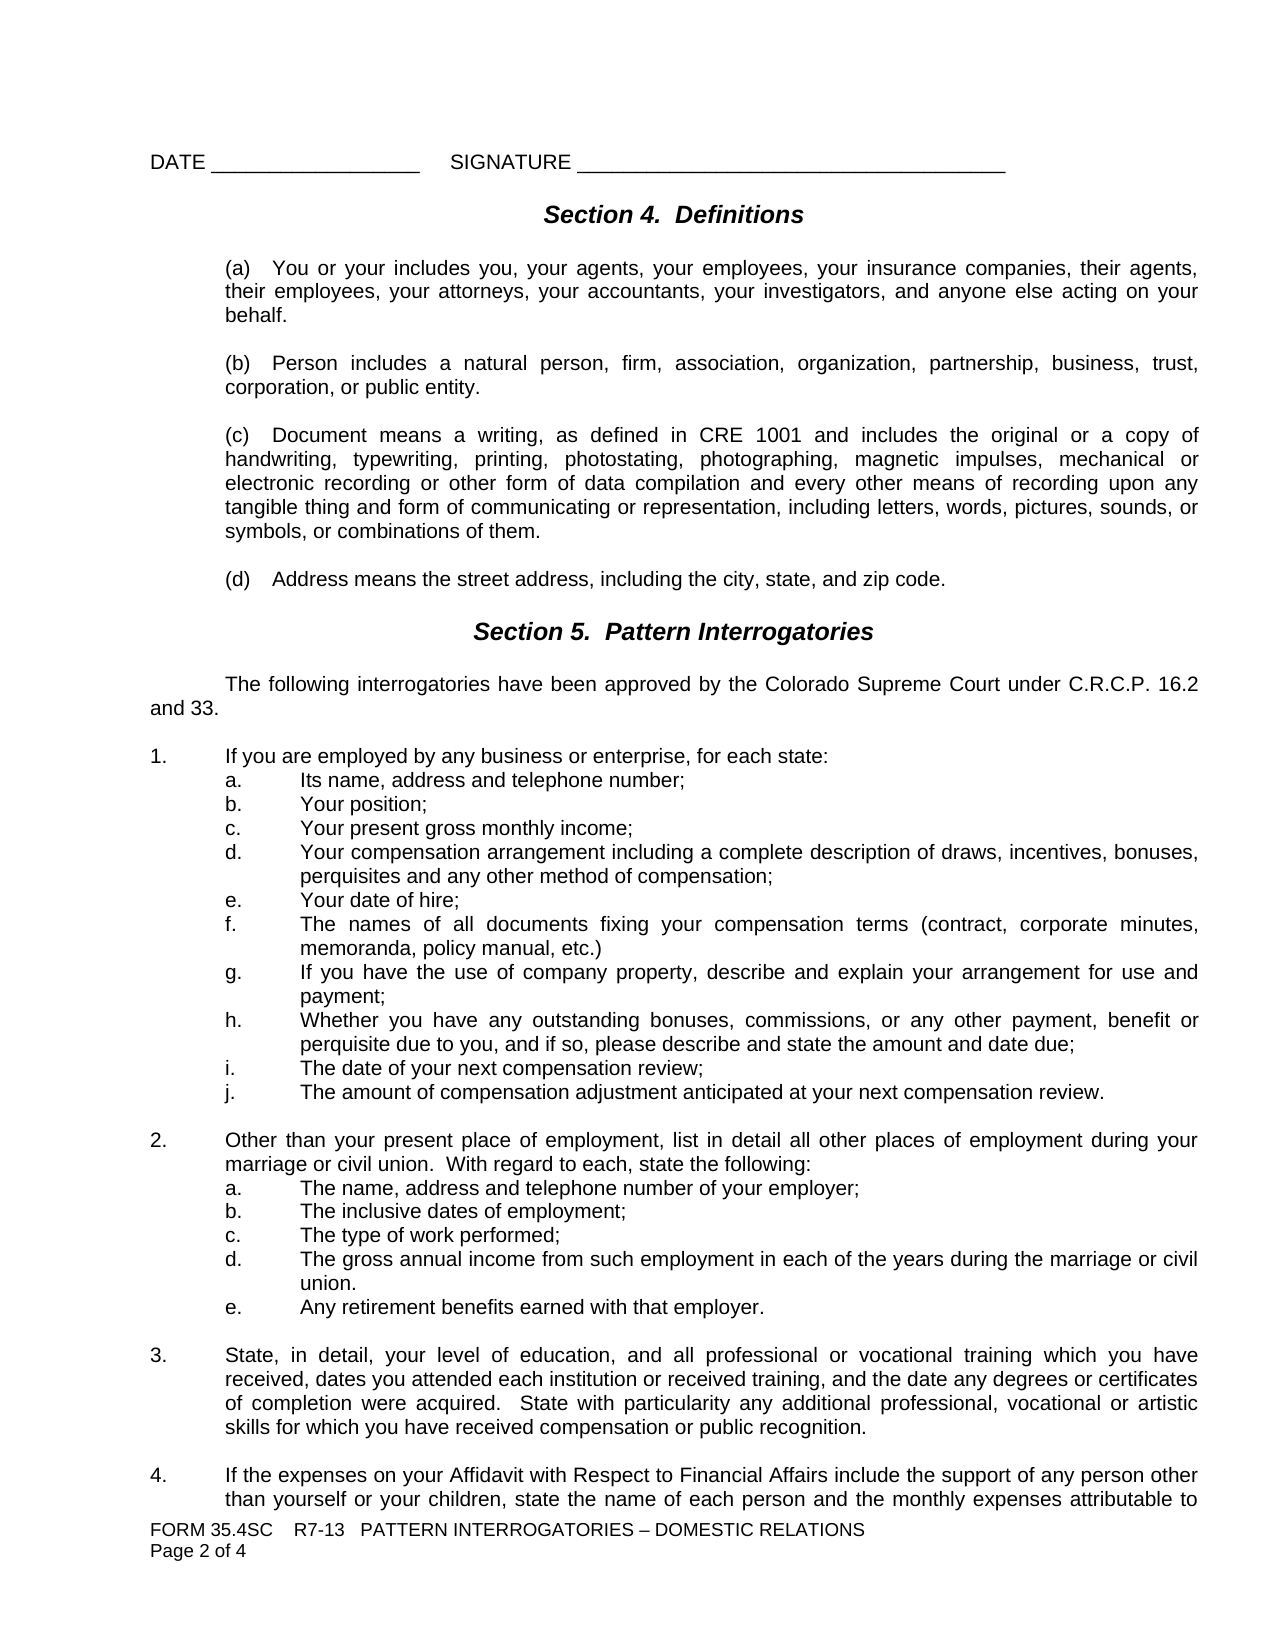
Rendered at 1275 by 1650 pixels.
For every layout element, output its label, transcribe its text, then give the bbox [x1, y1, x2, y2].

text DATE __________________ SIGNATURE _____________________________________ [150, 150, 1200, 174]
text d. The gross annual income from such employment in each of the years during the marriage or civil union. [150, 1247, 1200, 1295]
text 2. Other than your present place of employment, list in detail all other places of employment during your marriage or civil union. With regard to each, state the following: [0, 1127, 1200, 1175]
text d. Your compensation arrangement including a complete description of draws, incentives, bonuses, perquisites and any other method of compensation; [150, 840, 1200, 888]
text e. Any retirement benefits earned with that employer. [150, 1295, 1200, 1319]
text b. The inclusive dates of employment; [150, 1199, 1200, 1223]
text Section 4. Definitions [150, 200, 1200, 229]
text The following interrogatories have been approved by the Colorado Supreme Court under C.R.C.P. 16.2 and 33. [150, 672, 1200, 720]
text a. The name, address and telephone number of your employer; [150, 1175, 1200, 1199]
text 3. State, in detail, your level of education, and all professional or vocational training which you have received, dates you attended each institution or received training, and the date any degrees or certificates of completion were acquired. State with particularity any additional professional, vocational or artistic skills for which you have received compensation or public recognition. [150, 1343, 1200, 1439]
text (c) Document means a writing, as defined in CRE 1001 and includes the original or a copy of handwriting, typewriting, printing, photostating, photographing, magnetic impulses, mechanical or electronic recording or other form of data compilation and every other means of recording upon any tangible thing and form of communicating or representation, including letters, words, pictures, sounds, or symbols, or combinations of them. [150, 423, 1200, 543]
text f. The names of all documents fixing your compensation terms (contract, corporate minutes, memoranda, policy manual, etc.) [150, 912, 1200, 960]
text (d) Address means the street address, including the city, state, and zip code. [150, 567, 1200, 591]
text c. The type of work performed; [150, 1223, 1200, 1247]
text 1. If you are employed by any business or enterprise, for each state: [0, 744, 1200, 768]
text a. Its name, address and telephone number; [150, 768, 1200, 792]
text c. Your present gross monthly income; [150, 816, 1200, 840]
text g. If you have the use of company property, describe and explain your arrangement for use and payment; [150, 960, 1200, 1008]
text i. The date of your next compensation review; [150, 1056, 1200, 1079]
text (a) You or your includes you, your agents, your employees, your insurance companies, their agents, their employees, your attorneys, your accountants, your investigators, and anyone else acting on your behalf. [150, 255, 1200, 327]
text e. Your date of hire; [150, 888, 1200, 912]
text j. The amount of compensation adjustment anticipated at your next compensation review. [150, 1079, 1200, 1103]
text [150, 1463, 1200, 1511]
text h. Whether you have any outstanding bonuses, commissions, or any other payment, benefit or perquisite due to you, and if so, please describe and state the amount and date due; [150, 1008, 1200, 1056]
text b. Your position; [150, 792, 1200, 816]
text (b) Person includes a natural person, firm, association, organization, partnership, business, trust, corporation, or public entity. [150, 351, 1200, 399]
text Section 5. Pattern Interrogatories [150, 617, 1200, 646]
